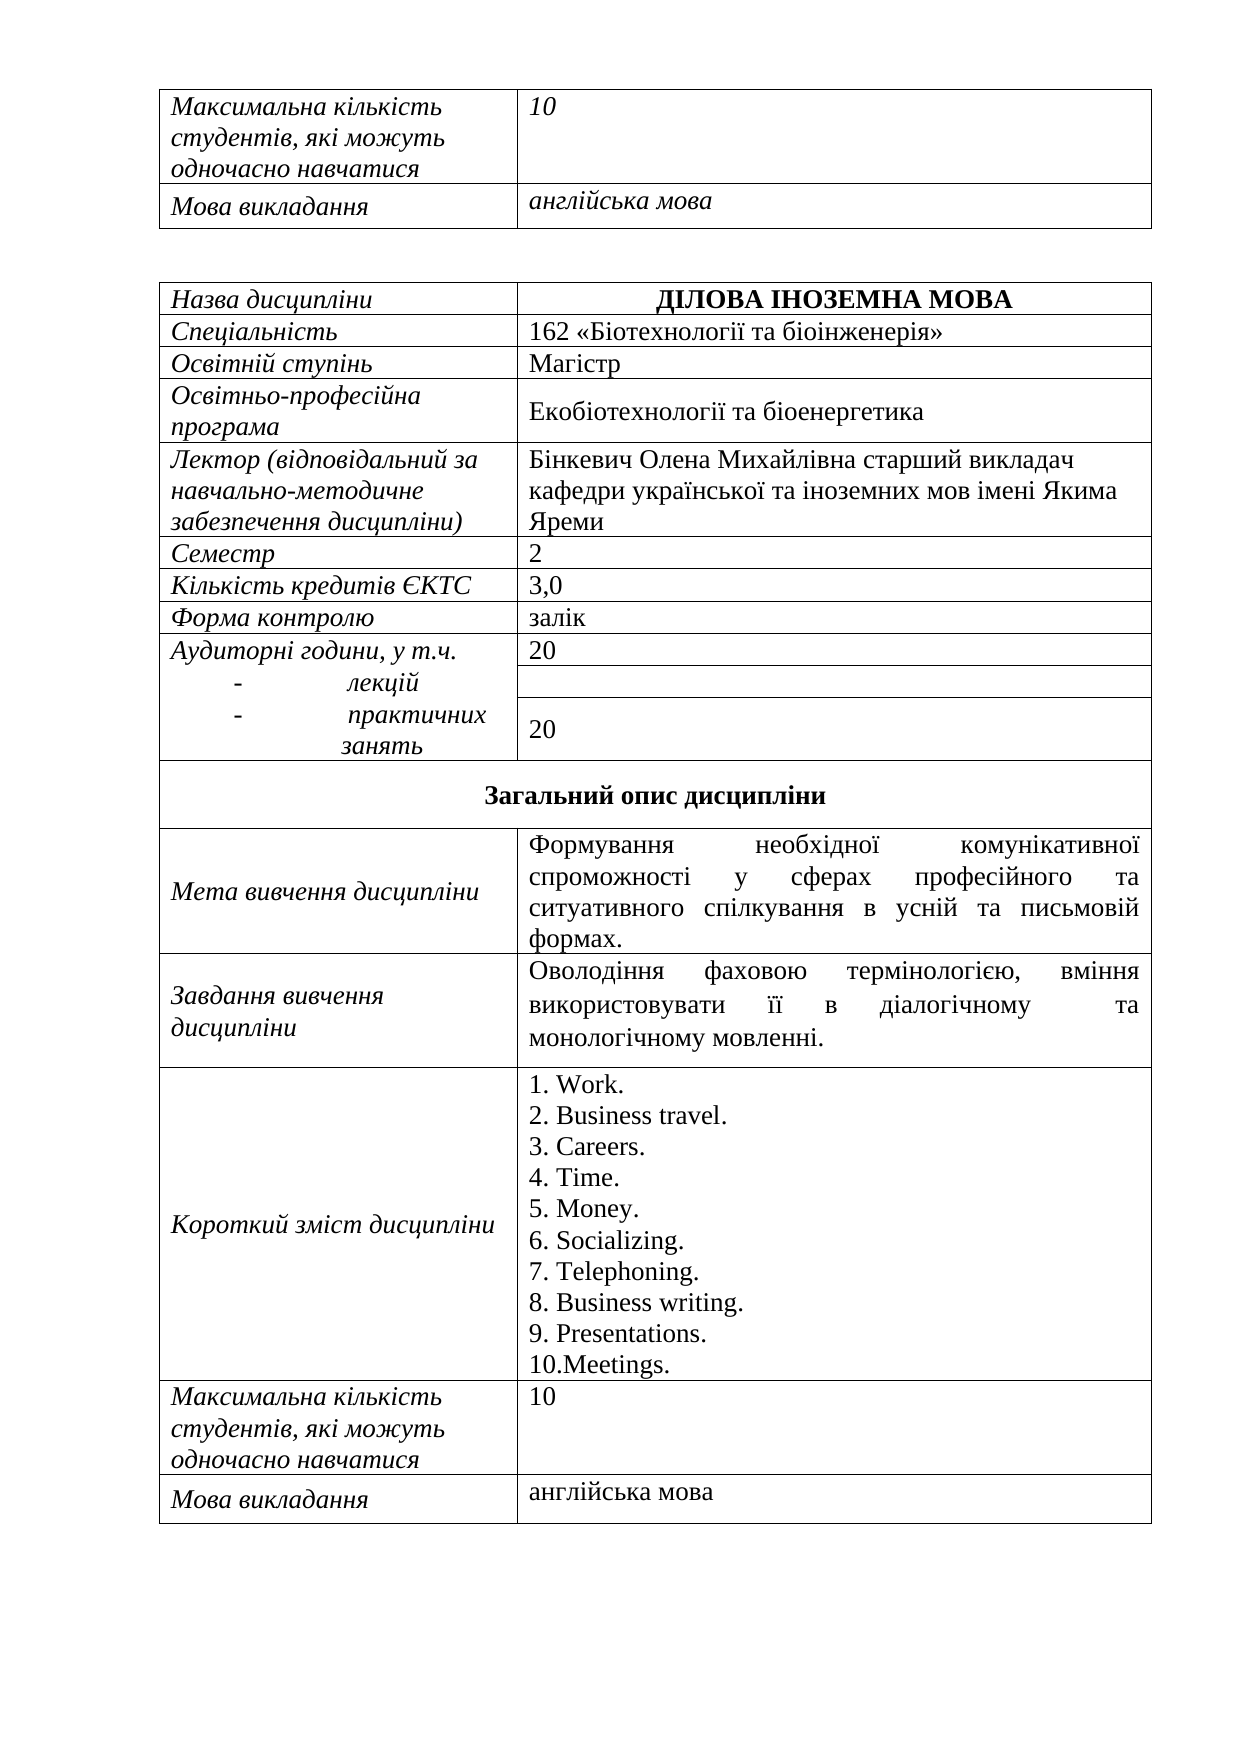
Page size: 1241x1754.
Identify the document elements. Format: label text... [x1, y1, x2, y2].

table_header Назва дисципліни [160, 283, 517, 314]
table_cell Загальний опис дисципліни [160, 761, 1151, 828]
table_cell 20 [518, 634, 1151, 665]
table_cell Форма контролю [160, 602, 517, 633]
table_cell Мова викладання [160, 1475, 517, 1522]
table_cell Освітньо-професійна програма [160, 379, 517, 442]
table_header ДІЛОВА ІНОЗЕМНА МОВА [518, 283, 1151, 314]
table_cell лекцій [160, 665, 517, 697]
table_cell Екобіотехнології та біоенергетика [518, 379, 1151, 442]
table_cell англійська мова [518, 184, 1151, 228]
table_cell Оволодіння фаховою термінологією, вміння використовувати її в діалогічному та монологічному мовленні. [518, 954, 1151, 1067]
table_cell Максимальна кількість студентів, які можуть одночасно навчатися [160, 90, 517, 183]
table_cell 3,0 [518, 569, 1151, 601]
table_cell 2 [518, 537, 1151, 568]
table_cell залік [518, 602, 1151, 633]
table_cell Максимальна кількість студентів, які можуть одночасно навчатися [160, 1381, 517, 1474]
table_cell Кількість кредитів ЄКТС [160, 569, 517, 601]
table_cell англійська мова [518, 1475, 1151, 1522]
table_cell Семестр [160, 537, 517, 568]
table_cell Спеціальність [160, 315, 517, 346]
table_cell Освітній ступінь [160, 347, 517, 378]
table_cell Аудиторні години, у т.ч. [160, 634, 517, 665]
table_cell Мова викладання [160, 184, 517, 228]
table_cell Бінкевич Олена Михайлівна старший викладач кафедри української та іноземних мов імені Якима Яреми [518, 443, 1151, 536]
table_cell практичних занять [160, 697, 517, 760]
table_cell 20 [518, 698, 1151, 760]
table_cell [518, 666, 1151, 697]
table_cell Магістр [518, 347, 1151, 378]
table_cell 1. Work. 2. Business travel. 3. Careers. 4. Time. 5. Money. 6. Socializing. 7. Telephoning. 8. Business writing. 9. Presentations. 10.Meetings. [518, 1068, 1151, 1379]
table_cell Короткий зміст дисципліни [160, 1068, 517, 1379]
table_cell 162 «Біотехнології та біоінженерія» [518, 315, 1151, 346]
table_cell 10 [518, 1381, 1151, 1474]
table_cell Завдання вивчення дисципліни [160, 954, 517, 1067]
table_cell Формування необхідної комунікативної спроможності у сферах професійного та ситуативного спілкування в усній та письмовій формах. [518, 829, 1151, 953]
table_cell Лектор (відповідальний за навчально-методичне забезпечення дисципліни) [160, 443, 517, 536]
table_cell 10 [518, 90, 1151, 183]
table_cell Мета вивчення дисципліни [160, 829, 517, 953]
